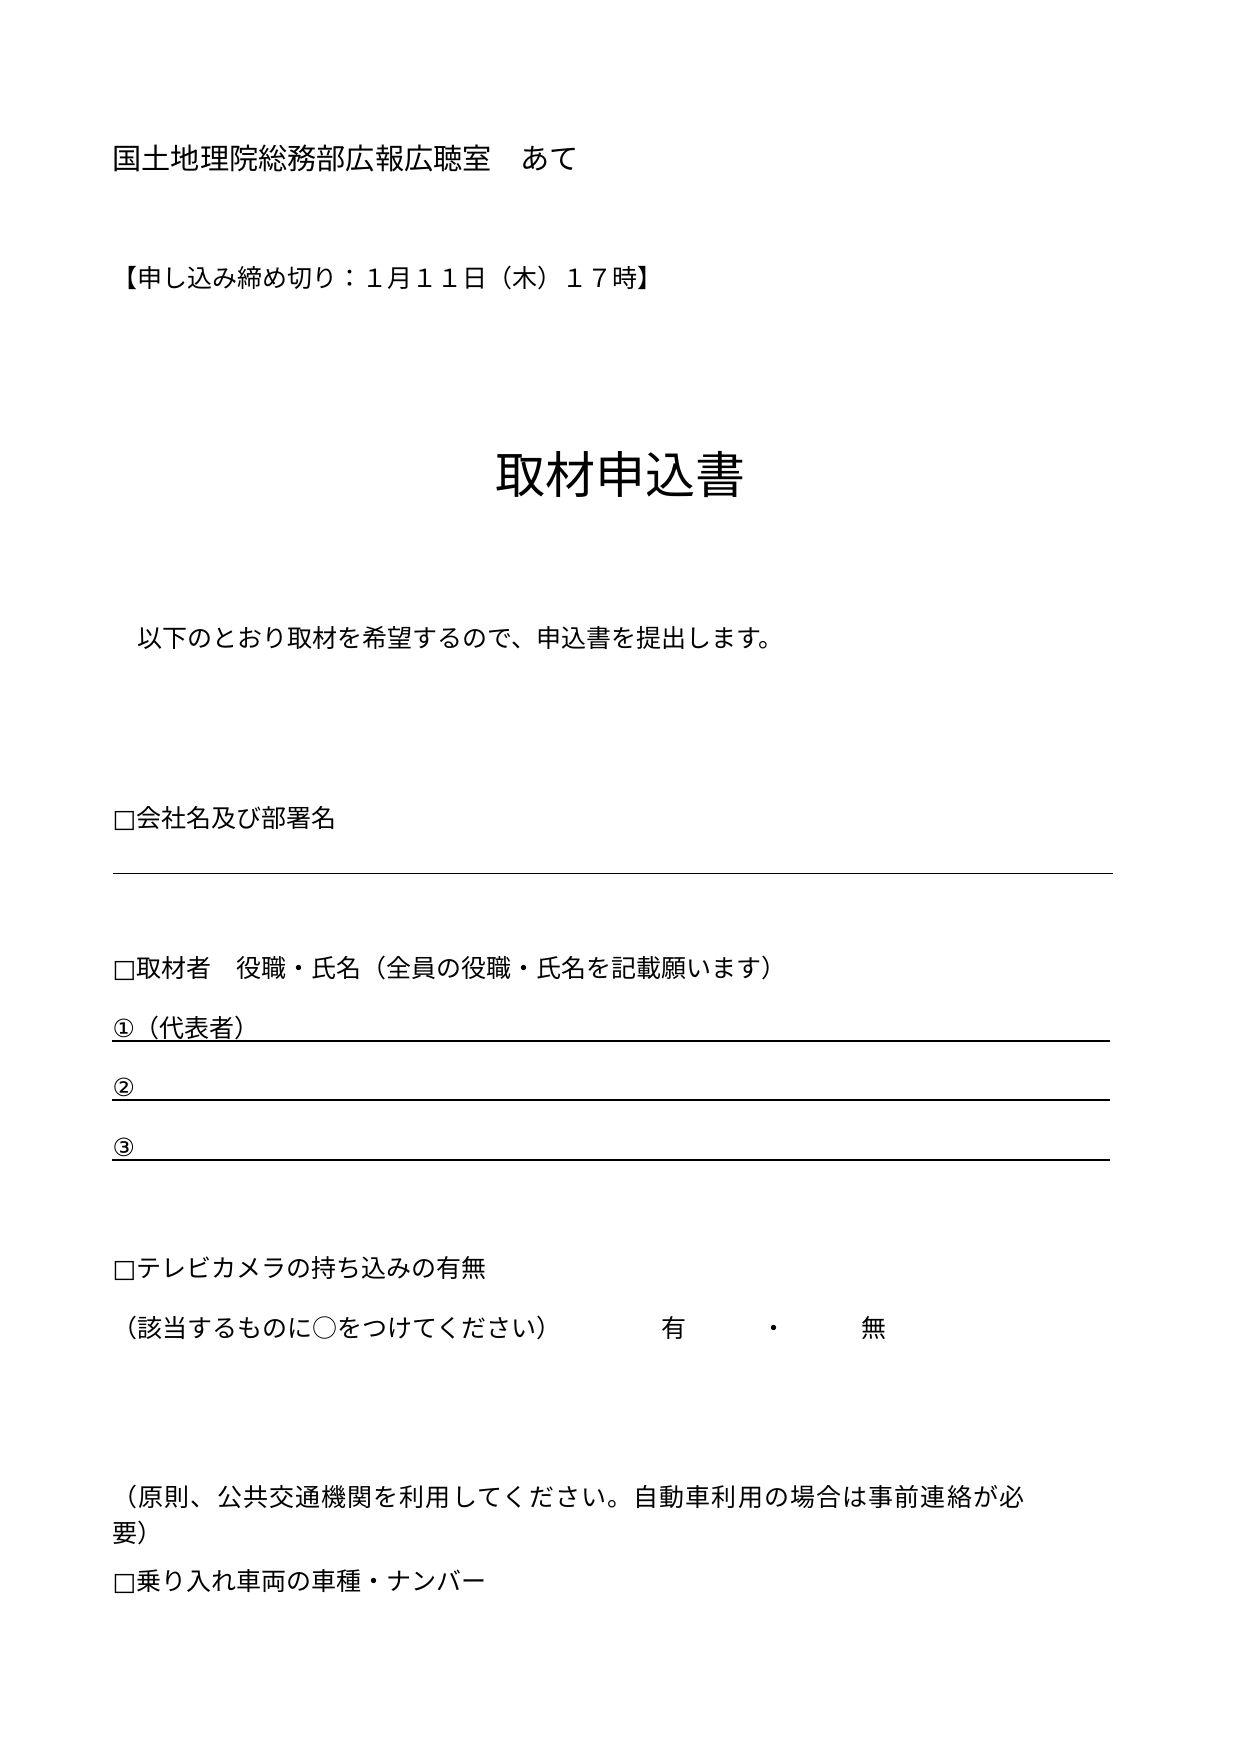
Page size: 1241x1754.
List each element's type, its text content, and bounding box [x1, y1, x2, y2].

text □取材者 役職・氏名（全員の役職・氏名を記載願います） [112, 937, 1128, 997]
text 取材申込書 [112, 427, 1128, 517]
text 【申し込み締め切り：１月１１日（木）１７時】 [112, 247, 1128, 307]
text （該当するものに○をつけてください） 有 ・ 無 [112, 1297, 1128, 1357]
text （原則、公共交通機関を利用してください。自動車利用の場合は事前連絡が必要） [112, 1477, 1028, 1549]
text □会社名及び部署名 [112, 787, 1128, 847]
text ③ [112, 1117, 1128, 1177]
text □乗り入れ車両の車種・ナンバー [112, 1549, 1128, 1609]
text ①（代表者） [112, 997, 1128, 1057]
text 以下のとおり取材を希望するので、申込書を提出します。 [112, 607, 1128, 667]
text ② [112, 1057, 1128, 1117]
text 国土地理院総務部広報広聴室 あて [112, 127, 1128, 187]
text □テレビカメラの持ち込みの有無 [112, 1237, 1128, 1297]
